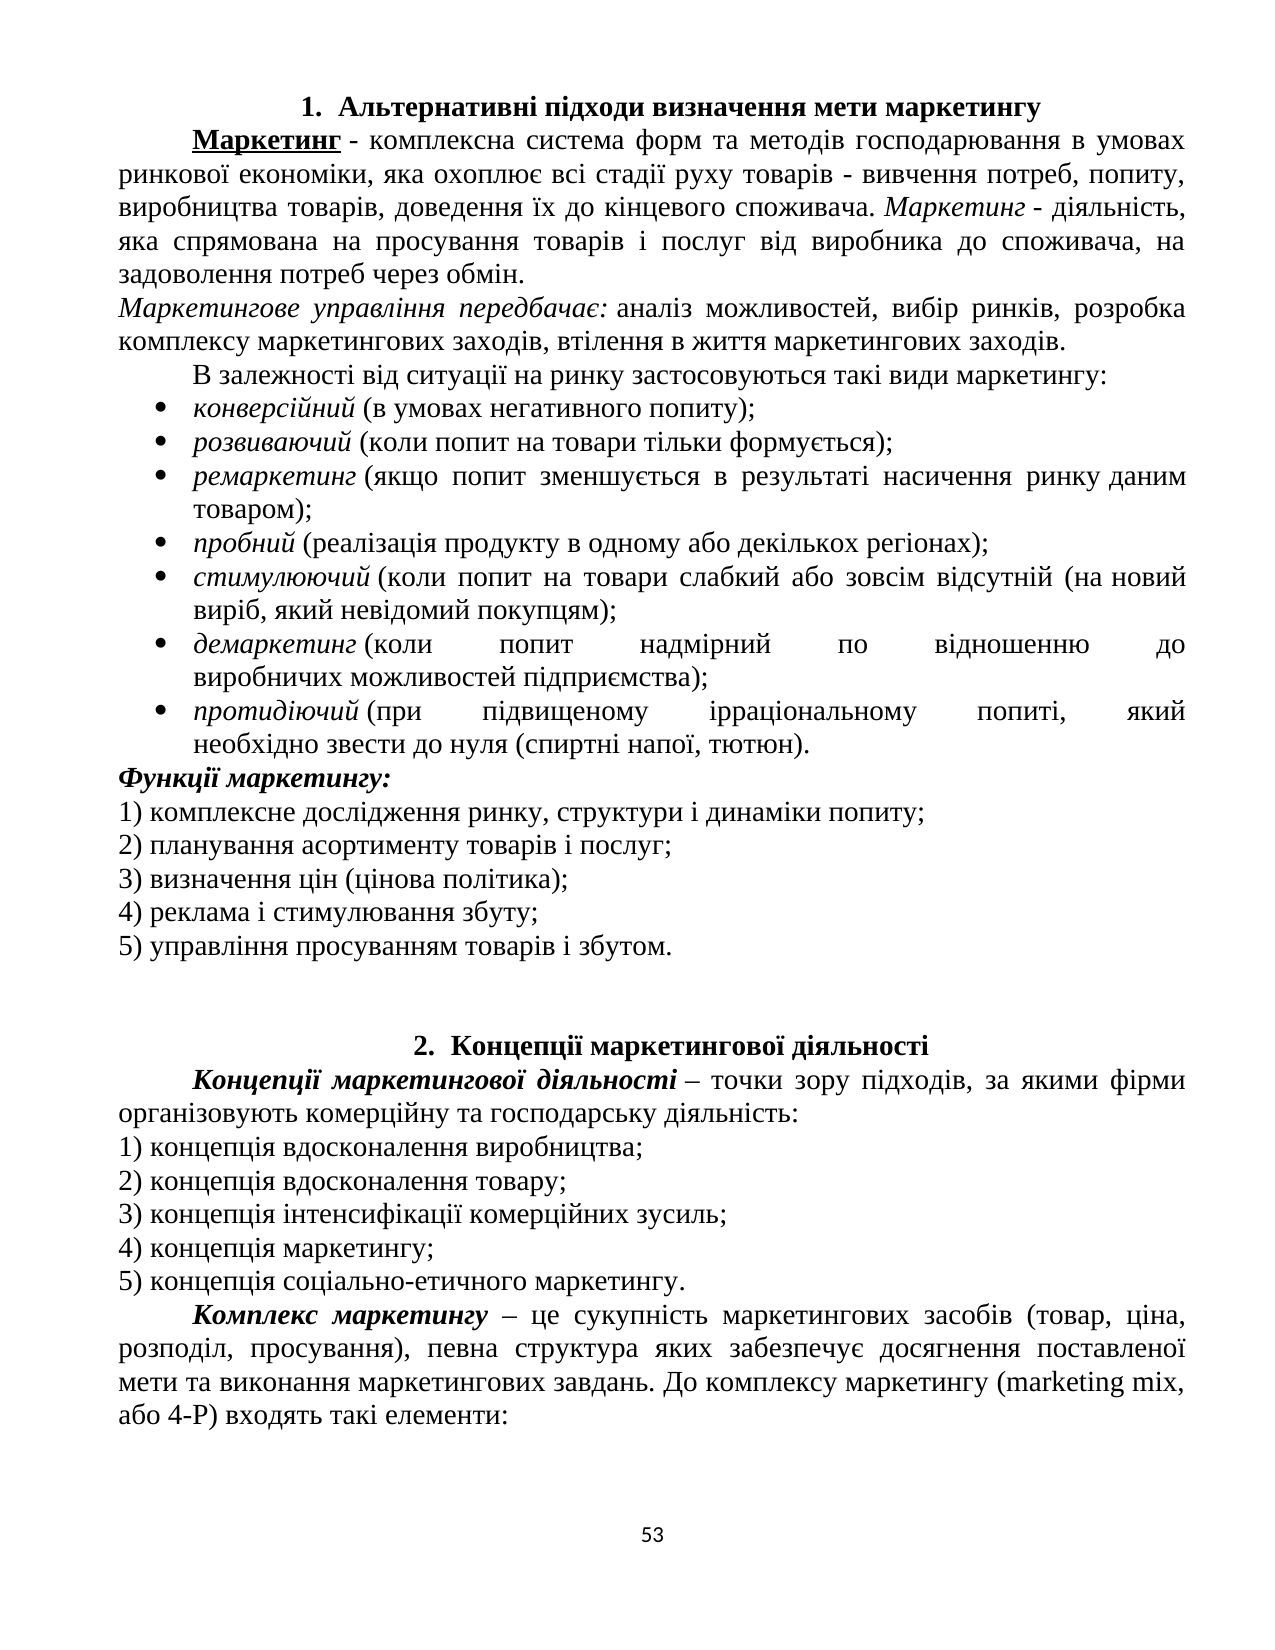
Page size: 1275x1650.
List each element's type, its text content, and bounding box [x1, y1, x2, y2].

list Концепції маркетингової діяльності [156, 1028, 1186, 1062]
text Концепції маркетингової діяльності – точки зору підходів, за якими фірми організовують комерційну та господарську діяльність: [118, 1062, 1186, 1129]
text Маркетингове управління передбачає: аналіз можливостей, вибір ринків, розробка комплексу маркетингових заходів, втілення в життя маркетингових заходів. [118, 290, 1186, 357]
text 4) концепція маркетингу; [118, 1230, 1186, 1263]
text Функції маркетингу: [118, 760, 1186, 794]
list розвиваючий (коли попит на товари тільки формується); [156, 424, 1186, 458]
list протидіючий (при підвищеному ірраціональному попиті, який необхідно звести до нуля (спиртні напої, тютюн). [156, 693, 1186, 760]
text Комплекс маркетингу – це сукупність маркетингових засобів (товар, ціна, розподіл, просування), певна структура яких забезпечує досягнення поставленої мети та виконання маркетингових завдань. До комплексу маркетингу (marketing mix, або 4-Р) входять такі елементи: [118, 1297, 1186, 1431]
text 2) концепція вдосконалення товару; 3) концепція інтенсифікації комерційних зусиль; [118, 1163, 1186, 1230]
text 1) концепція вдосконалення виробництва; [118, 1129, 1186, 1163]
list демаркетинг (коли попит надмірний по відношенню до виробничих можливостей підприємства); [156, 626, 1186, 693]
text В залежності від ситуації на ринку застосовуються такі види маркетингу: [118, 357, 1186, 391]
text 5) концепція соціально-етичного маркетингу. [118, 1263, 1186, 1297]
list стимулюючий (коли попит на товари слабкий або зовсім відсутній (на новий виріб, який невідомий покупцям); [156, 559, 1186, 626]
text 1) комплексне дослідження ринку, структури і динаміки попиту; [118, 794, 1186, 827]
list конверсійний (в умовах негативного попиту); [156, 391, 1186, 424]
text 2) планування асортименту товарів і послуг; 3) визначення цін (цінова політика); [118, 827, 1186, 894]
text Маркетинг - комплексна система форм та методів господарювання в умовах ринкової економіки, яка охоплює всі стадії руху товарів - вивчення потреб, попиту, виробництва товарів, доведення їх до кінцевого споживача. Маркетинг - діяльність, яка спрямована на просування товарів і послуг від виробника до споживача, на задоволення потреб через обмін. [118, 122, 1186, 290]
text 4) реклама і стимулювання збуту; [118, 894, 1186, 928]
list ремаркетинг (якщо попит зменшується в результаті насичення ринку даним товаром); [156, 458, 1186, 525]
list пробний (реалізація продукту в одному або декількох регіонах); [156, 525, 1186, 559]
list Альтернативні підходи визначення мети маркетингу [156, 89, 1186, 122]
text 5) управління просуванням товарів і збутом. [118, 928, 1186, 961]
